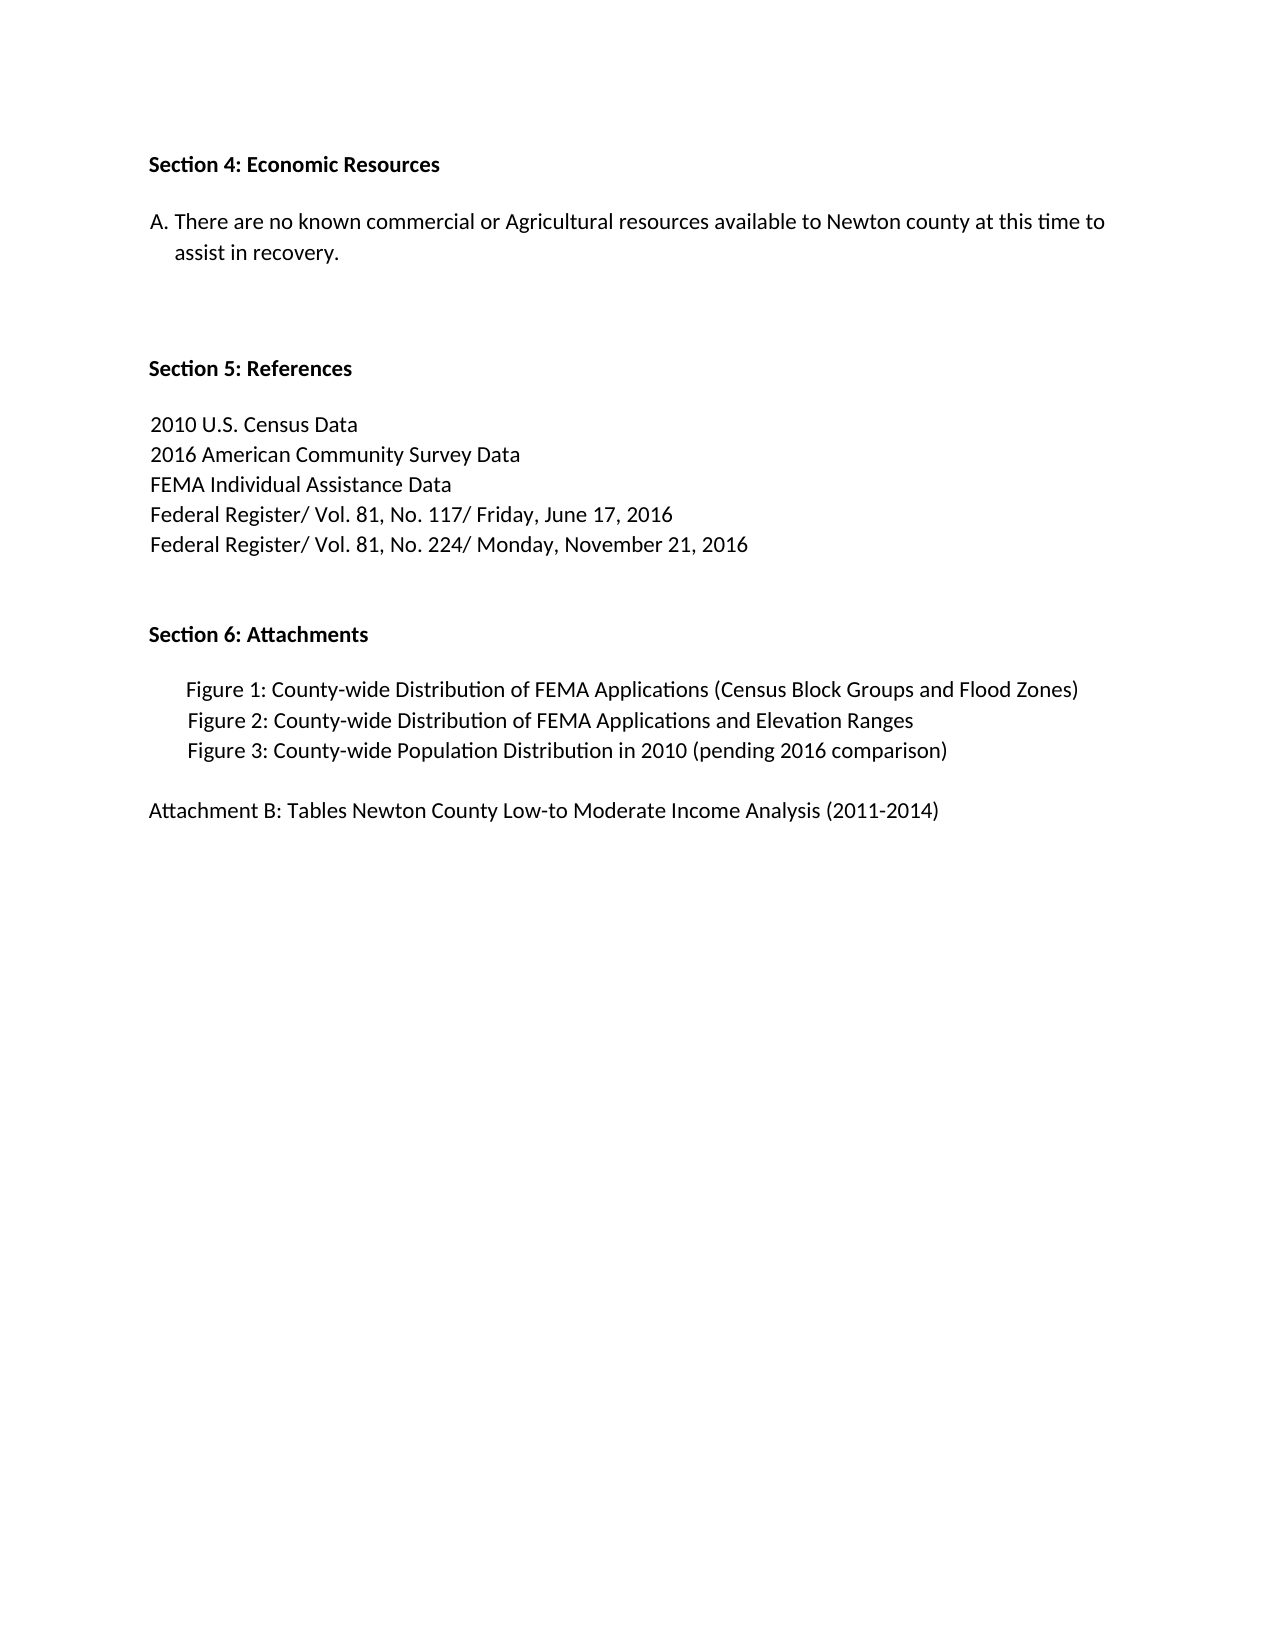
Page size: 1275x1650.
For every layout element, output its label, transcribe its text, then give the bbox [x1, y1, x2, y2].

subtitle Section 5: References [148, 354, 1125, 382]
text FEMA Individual Assistance Data [150, 470, 1125, 498]
text 2016 American Community Survey Data [150, 440, 1125, 468]
text Federal Register/ Vol. 81, No. 224/ Monday, November 21, 2016 [150, 530, 1125, 558]
text Figure 2: County-wide Distribution of FEMA Applications and Elevation Ranges [188, 706, 1125, 734]
text Figure 1: County-wide Distribution of FEMA Applications (Census Block Groups and Flood Zones) [141, 676, 1125, 703]
list There are no known commercial or Agricultural resources available to Newton county at this time to assist in recovery. [150, 207, 1125, 266]
subtitle Section 4: Economic Resources [148, 150, 1125, 178]
text Figure 3: County-wide Population Distribution in 2010 (pending 2016 comparison) [187, 736, 1045, 764]
subtitle Section 6: Attachments [148, 620, 1125, 648]
text Federal Register/ Vol. 81, No. 117/ Friday, June 17, 2016 [150, 500, 1125, 528]
text 2010 U.S. Census Data [150, 410, 1125, 438]
text Attachment B: Tables Newton County Low-to Moderate Income Analysis (2011-2014) [148, 796, 1125, 824]
